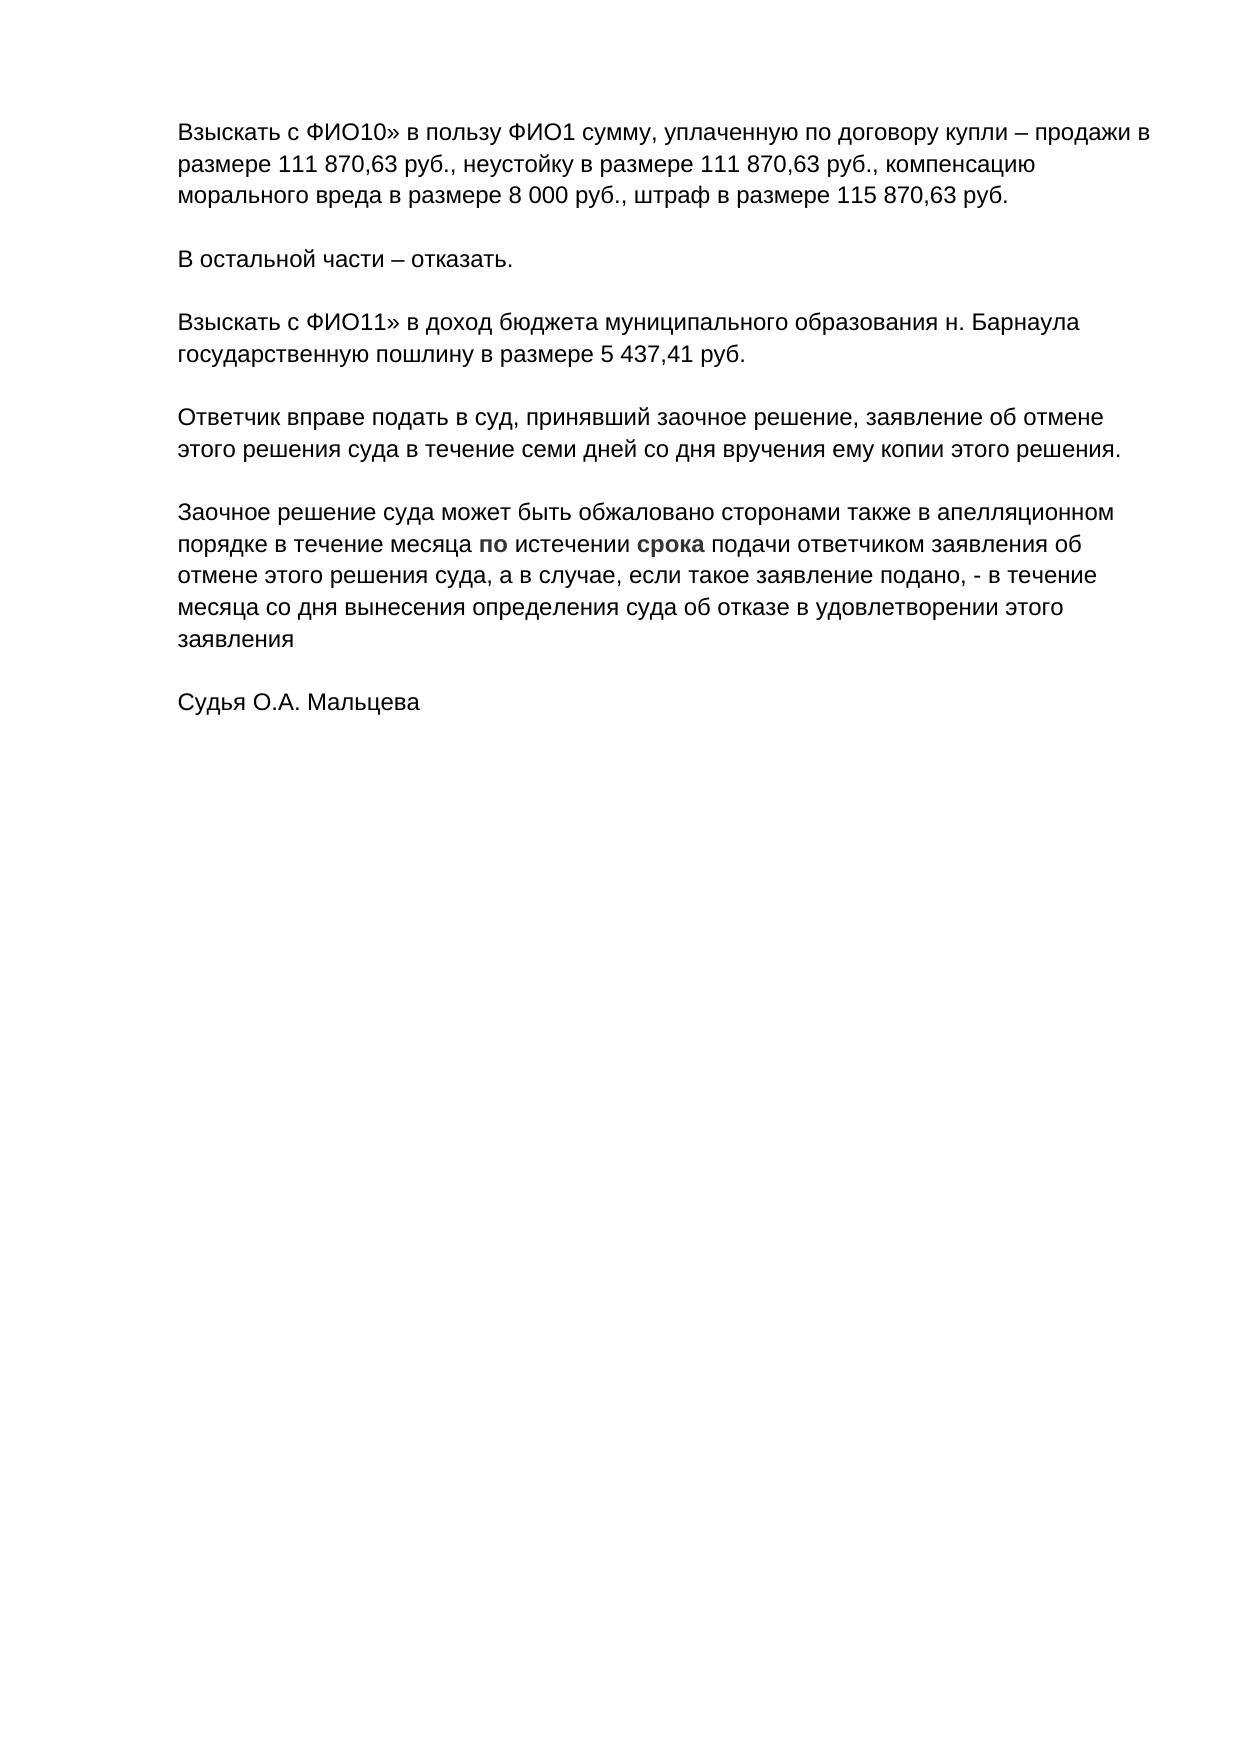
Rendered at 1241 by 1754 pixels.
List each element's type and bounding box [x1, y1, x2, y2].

text [177, 118, 1152, 716]
